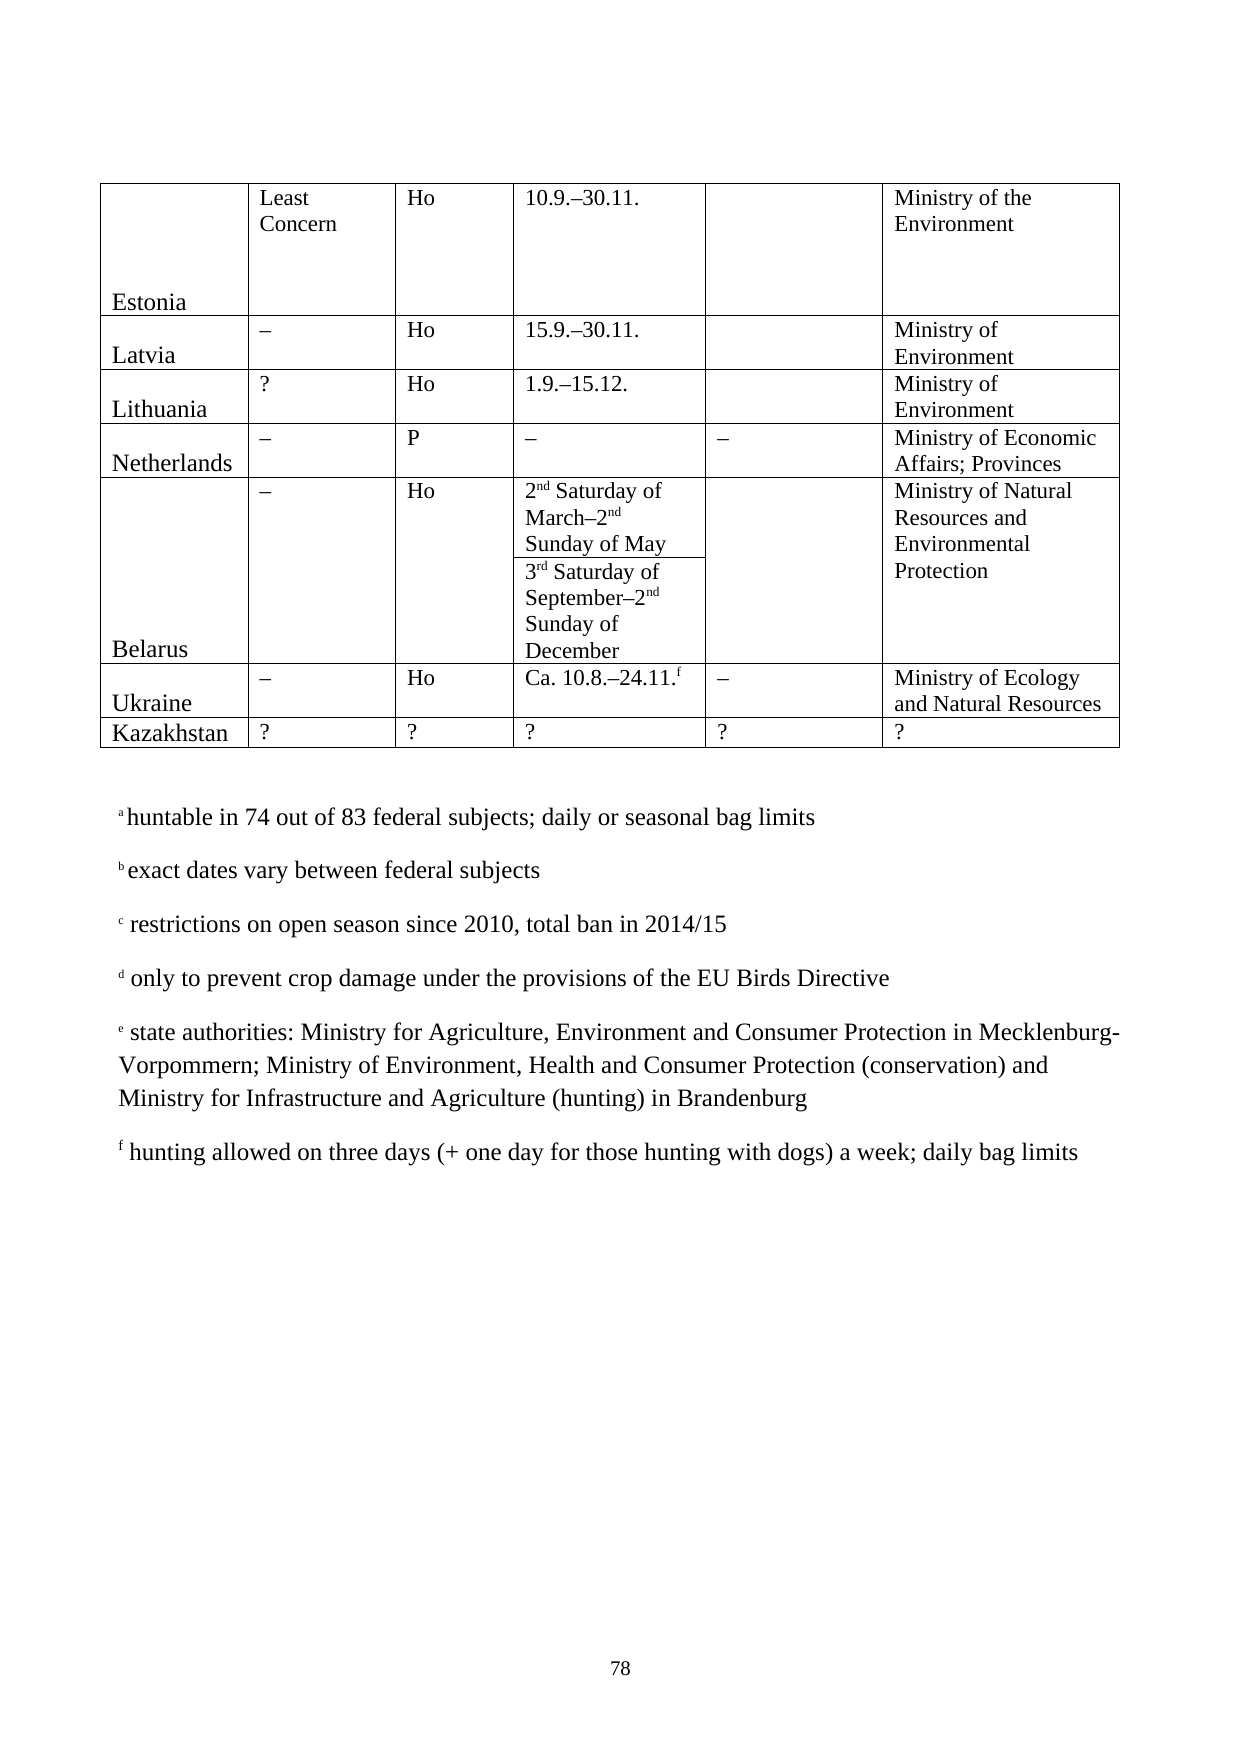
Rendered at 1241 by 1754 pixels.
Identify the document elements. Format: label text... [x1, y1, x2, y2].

table_cell Ministry of Natural Resources and Environmental Protection [883, 478, 1119, 663]
table_cell ? [514, 718, 705, 747]
table_cell Latvia [101, 316, 248, 369]
table_cell Ho [396, 664, 513, 717]
table_cell [706, 316, 882, 369]
table_cell 10.9.–30.11. [514, 184, 705, 315]
table_cell ? [249, 718, 395, 747]
table_cell Ministry of Environment [883, 316, 1119, 369]
table_cell Ministry of the Environment [883, 184, 1119, 315]
table_cell – [249, 316, 395, 369]
table_cell ? [883, 718, 1119, 747]
table_cell Belarus [101, 478, 248, 663]
table_cell – [706, 424, 882, 477]
text f hunting allowed on three days (+ one day for those hunting with dogs) a week; daily bag limits [118, 1137, 1122, 1166]
table_cell Ho [396, 316, 513, 369]
table_cell Ho [396, 184, 513, 315]
table_cell – [249, 664, 395, 717]
table_cell Ministry of Environment [883, 370, 1119, 423]
table_cell P [396, 424, 513, 477]
table_cell – [249, 424, 395, 477]
table_cell ? [706, 718, 882, 747]
table_cell Ca. 10.8.–24.11.f [514, 664, 705, 717]
table_cell Ho [396, 370, 513, 423]
table_cell Ministry of Economic Affairs; Provinces [883, 424, 1119, 477]
table_cell Ho [396, 478, 513, 663]
table_cell 2nd Saturday of March–2nd Sunday of May [514, 478, 705, 557]
table_cell Netherlands [101, 424, 248, 477]
table_cell – [249, 478, 395, 663]
table_cell ? [396, 718, 513, 747]
text e state authorities: Ministry for Agriculture, Environment and Consumer Protection in Mecklenburg-Vorpommern; Ministry of Environment, Health and Consumer Protection (conservation) and Ministry for Infrastructure and Agriculture (hunting) in Brandenburg [118, 1017, 1122, 1112]
table_cell Ministry of Ecology and Natural Resources [883, 664, 1119, 717]
table_cell Least Concern [249, 184, 395, 315]
table_cell ? [249, 370, 395, 423]
table_cell – [514, 424, 705, 477]
text c restrictions on open season since 2010, total ban in 2014/15 [118, 909, 1122, 938]
text a huntable in 74 out of 83 federal subjects; daily or seasonal bag limits [118, 802, 1122, 830]
table_cell [706, 370, 882, 423]
table_cell Lithuania [101, 370, 248, 423]
table_cell 3rd Saturday of September–2nd Sunday of December [514, 558, 705, 663]
table_cell [706, 478, 882, 663]
table_cell – [706, 664, 882, 717]
table_cell 1.9.–15.12. [514, 370, 705, 423]
table_cell [706, 184, 882, 315]
text d only to prevent crop damage under the provisions of the EU Birds Directive [118, 963, 1122, 992]
table_cell Estonia [101, 184, 248, 315]
table_cell 15.9.–30.11. [514, 316, 705, 369]
table_cell Ukraine [101, 664, 248, 717]
table_cell Kazakhstan [101, 718, 248, 747]
text b exact dates vary between federal subjects [118, 855, 1122, 884]
